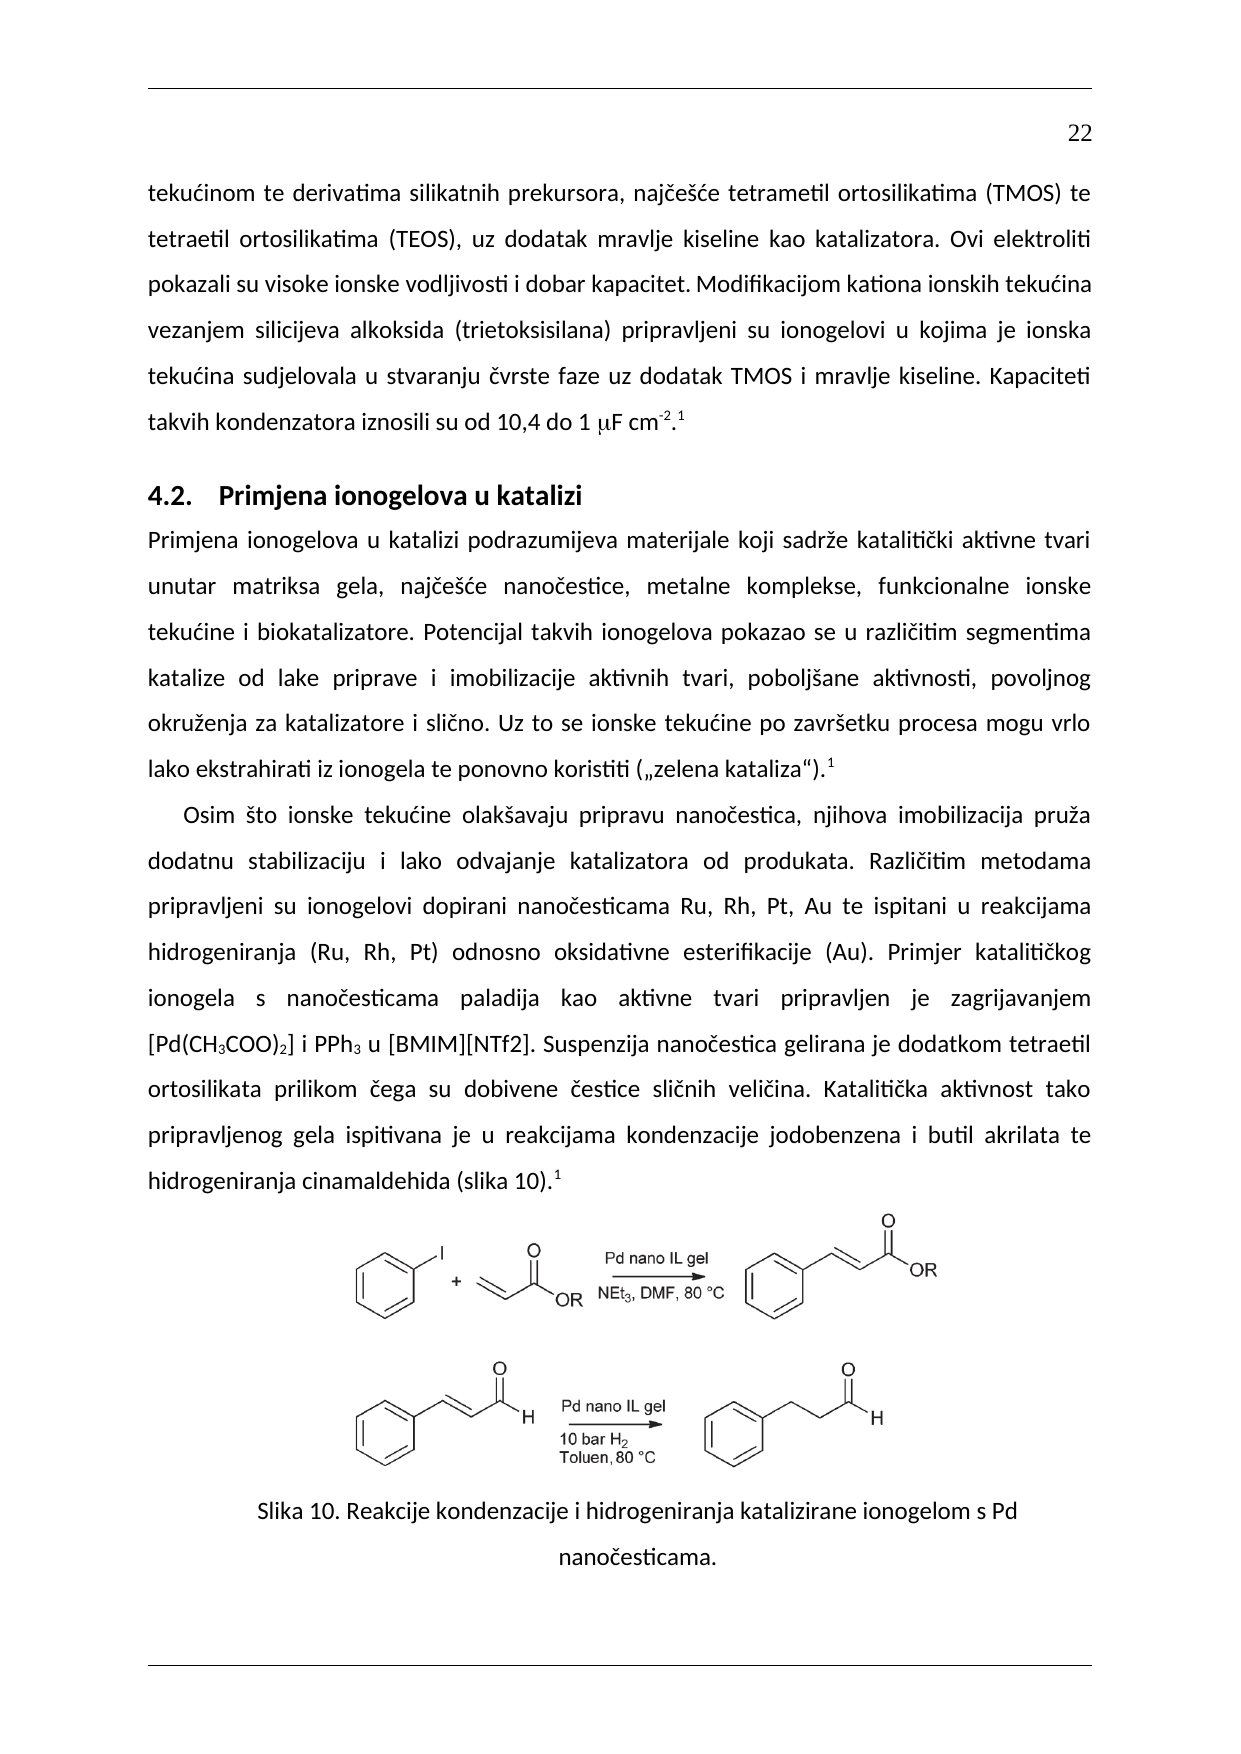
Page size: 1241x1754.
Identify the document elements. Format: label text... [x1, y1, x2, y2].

text nanočesticama. [148, 1541, 1092, 1571]
text Primjena ionogelova u katalizi [148, 477, 1092, 512]
text Slika 10. Reakcije kondenzacije i hidrogeniranja katalizirane ionogelom s Pd [148, 1495, 1092, 1526]
text Primjena ionogelova u katalizi podrazumijeva materijale koji sadrže katalitički aktivne tvari unutar matriksa gela, najčešće nanočestice, metalne komplekse, funkcionalne ionske tekućine i biokatalizatore. Potencijal takvih ionogelova pokazao se u različitim segmentima katalize od lake priprave i imobilizacije aktivnih tvari, poboljšane aktivnosti, povoljnog okruženja za katalizatore i slično. Uz to se ionske tekućine po završetku procesa mogu vrlo lako ekstrahirati iz ionogela te ponovno koristiti („zelena kataliza“).1 [148, 525, 1092, 784]
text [148, 177, 1092, 436]
picture [336, 1210, 940, 1480]
text Osim što ionske tekućine olakšavaju pripravu nanočestica, njihova imobilizacija pruža dodatnu stabilizaciju i lako odvajanje katalizatora od produkata. Različitim metodama pripravljeni su ionogelovi dopirani nanočesticama Ru, Rh, Pt, Au te ispitani u reakcijama hidrogeniranja (Ru, Rh, Pt) odnosno oksidativne esterifikacije (Au). Primjer katalitičkog ionogela s nanočesticama paladija kao aktivne tvari pripravljen je zagrijavanjem [Pd(CH3COO)2] i PPh3 u [BMIM][NTf2]. Suspenzija nanočestica gelirana je dodatkom tetraetil ortosilikata prilikom čega su dobivene čestice sličnih veličina. Katalitička aktivnost tako pripravljenog gela ispitivana je u reakcijama kondenzacije jodobenzena i butil akrilata te hidrogeniranja cinamaldehida (slika 10).1 [148, 799, 1092, 1195]
